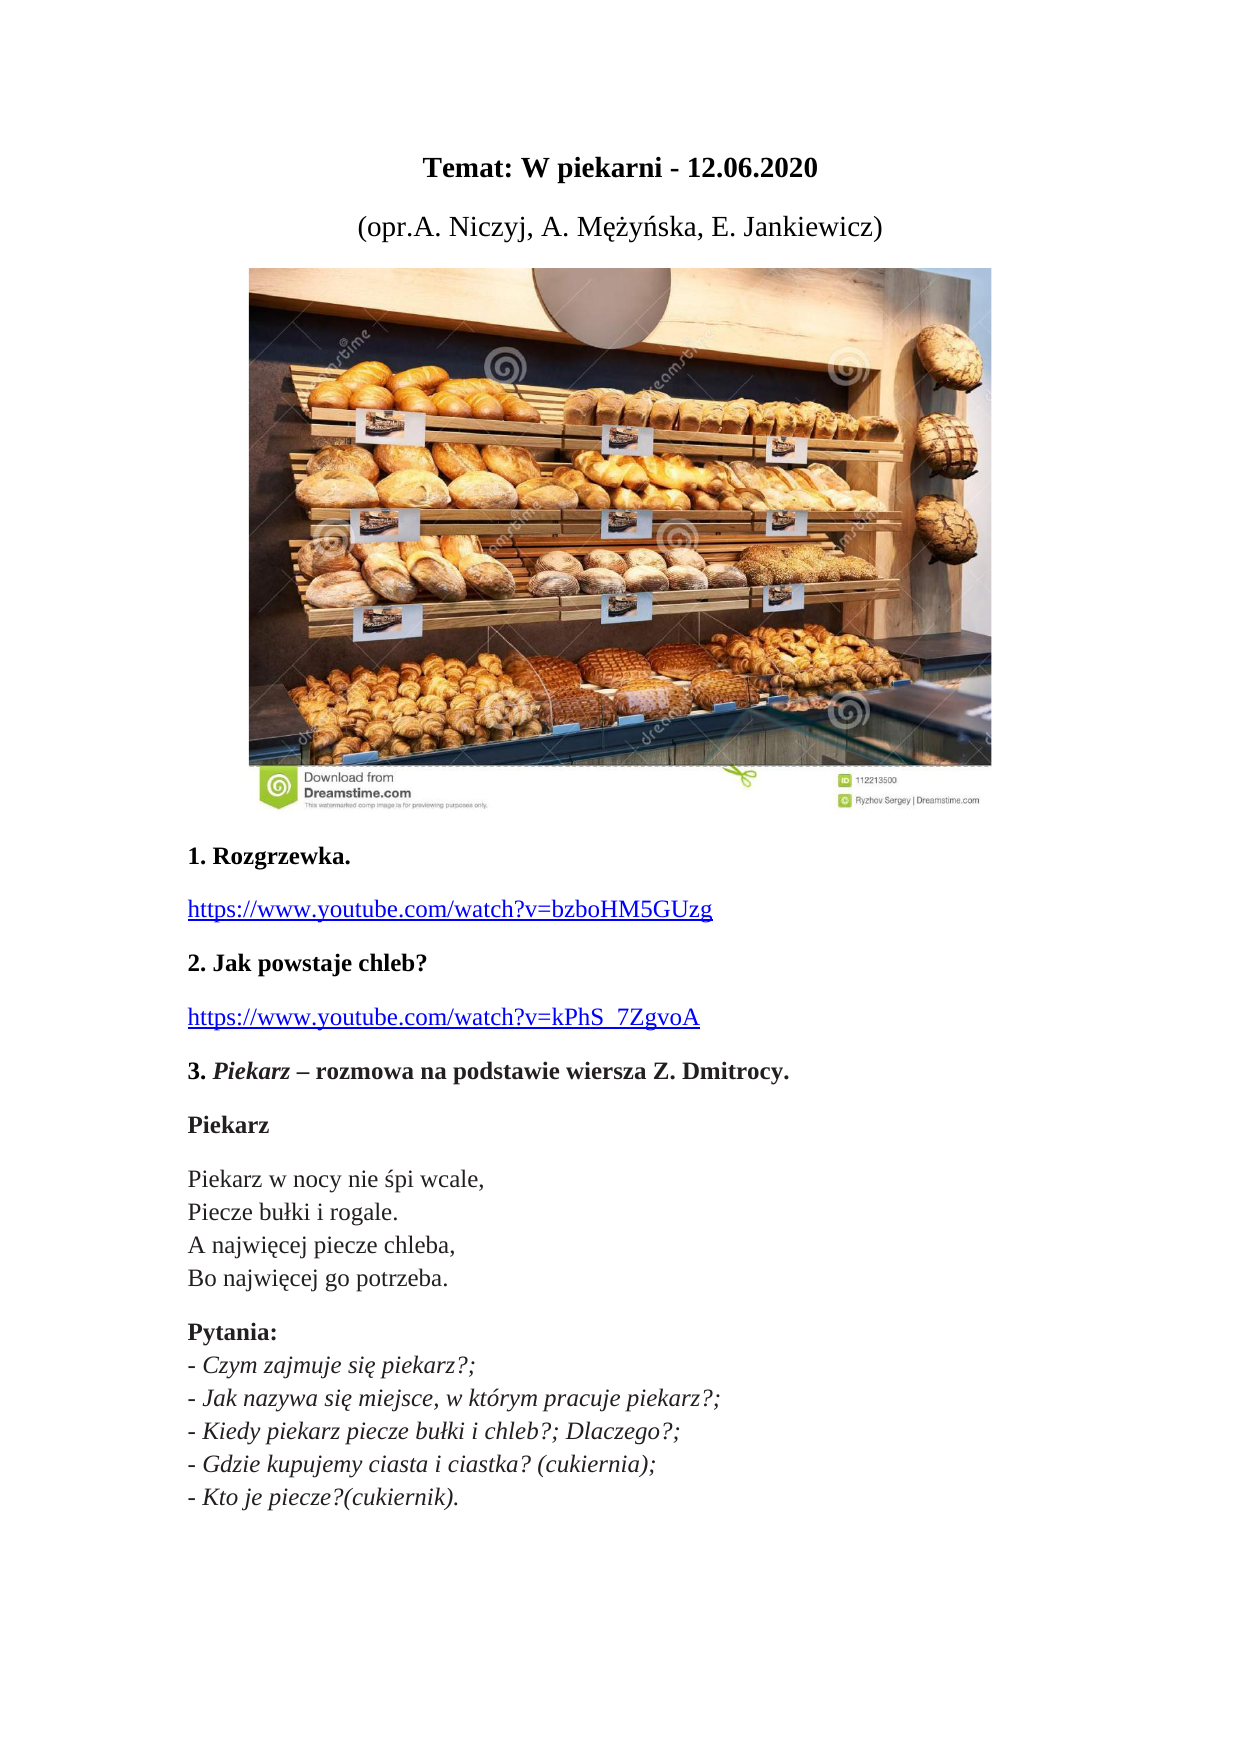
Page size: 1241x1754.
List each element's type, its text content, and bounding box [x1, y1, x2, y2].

text Temat: W piekarni - 12.06.2020 [187, 150, 1053, 183]
list Rozgrzewka. [187, 841, 1053, 869]
text Piekarz [187, 1110, 1053, 1139]
text Piekarz w nocy nie śpi wcale, Piecze bułki i rogale. A najwięcej piecze chleba, Bo najwięcej go potrzeba. [187, 1164, 1053, 1292]
list Jak powstaje chleb? [187, 948, 1053, 977]
list https://www.youtube.com/watch?v=bzboHM5GUzg [187, 894, 1053, 923]
picture [248, 268, 992, 816]
list Piekarz – rozmowa na podstawie wiersza Z. Dmitrocy. [187, 1056, 1053, 1085]
text Pytania: - Czym zajmuje się piekarz?; - Jak nazywa się miejsce, w którym pracuje piekarz?; - Kiedy piekarz piecze bułki i chleb?; Dlaczego?; - Gdzie kupujemy ciasta i ciastka? (cukiernia); - Kto je piecze?(cukiernik). [187, 1317, 1053, 1511]
text (opr.A. Niczyj, A. Mężyńska, E. Jankiewicz) [187, 209, 1053, 243]
list https://www.youtube.com/watch?v=kPhS_7ZgvoA [187, 1002, 1053, 1031]
